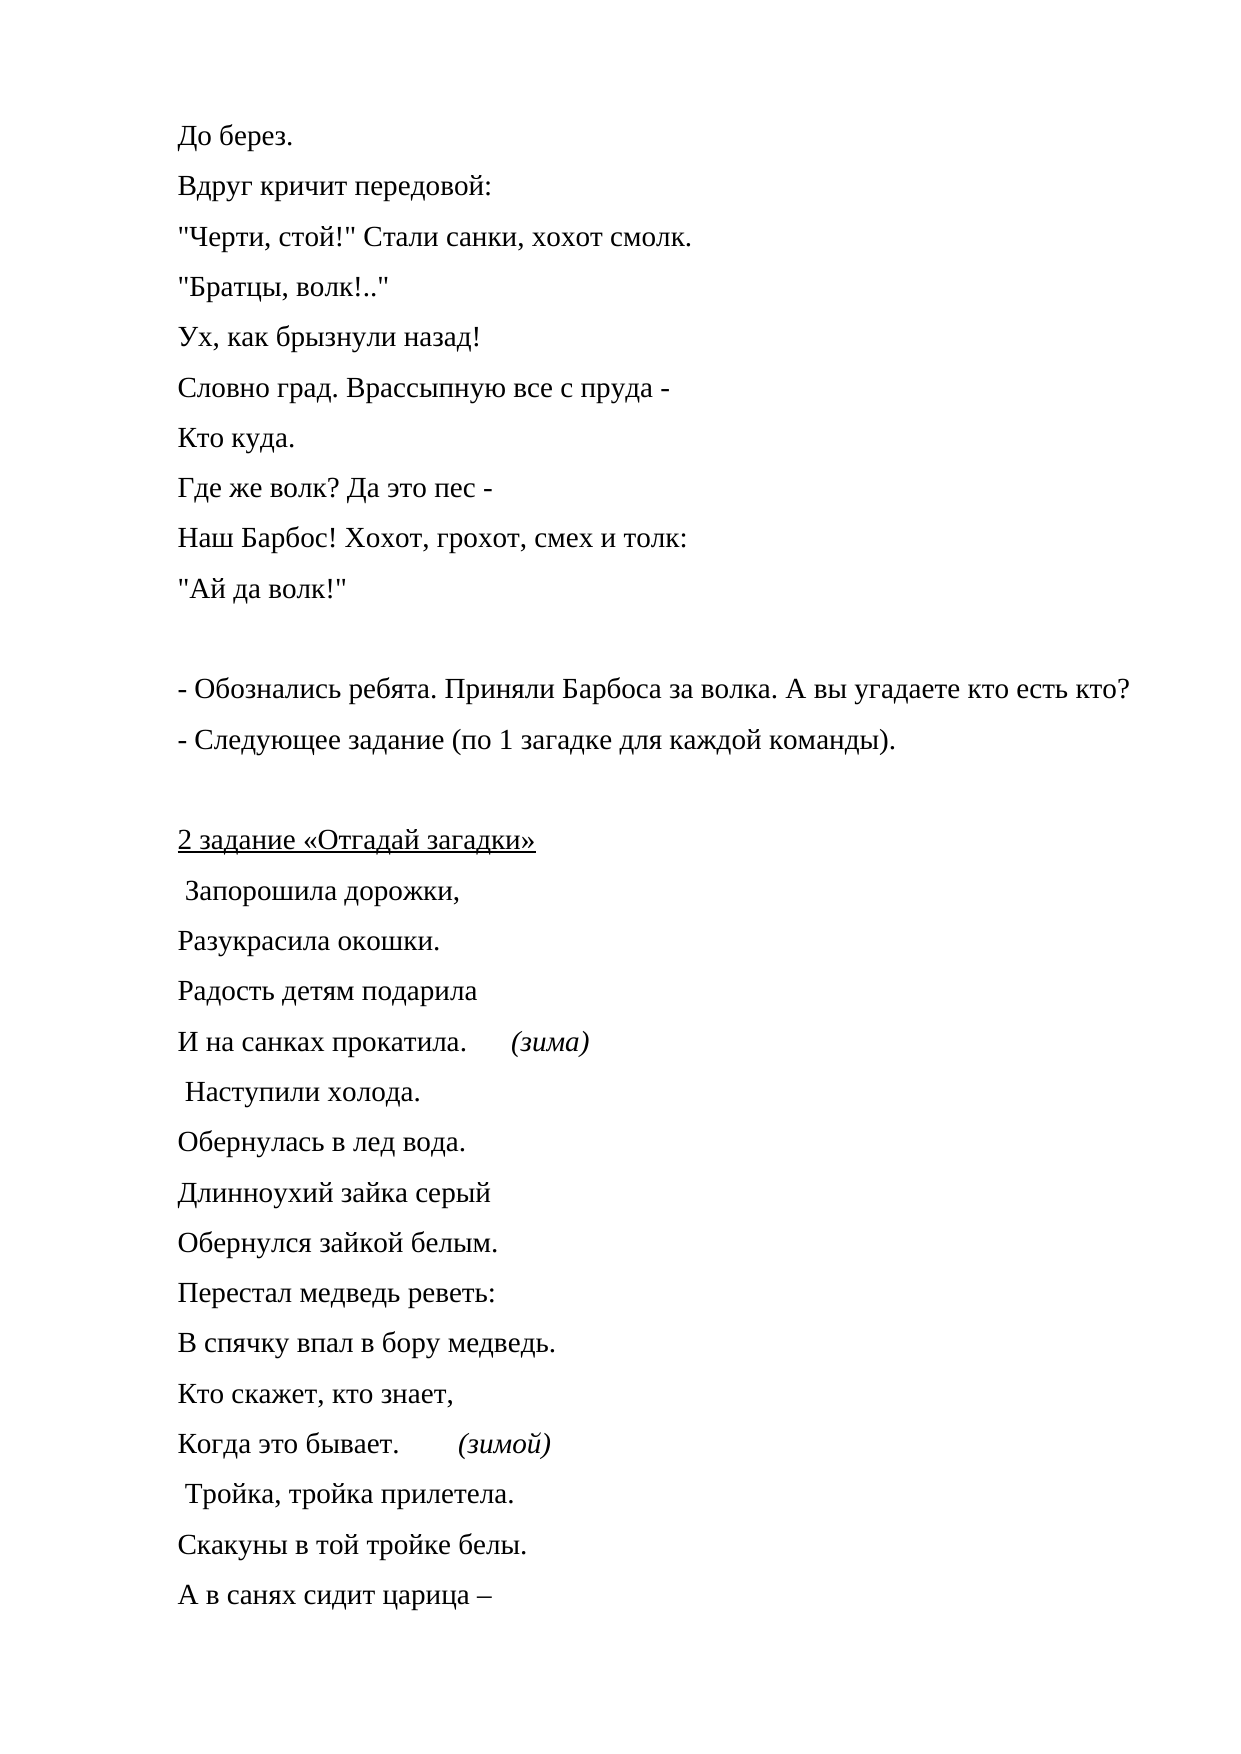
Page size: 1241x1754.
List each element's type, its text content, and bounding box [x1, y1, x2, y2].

text Запорошила дорожки, Разукрасила окошки. Радость детям подарила И на санках прокатила. (зима) [177, 873, 1152, 1057]
text - Обознались ребята. Приняли Барбоса за волка. А вы угадаете кто есть кто? [177, 672, 1152, 705]
text 2 задание «Отгадай загадки» [177, 822, 1152, 856]
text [177, 1477, 1152, 1611]
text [177, 118, 1152, 604]
text - Следующее задание (по 1 загадке для каждой команды). [177, 722, 1152, 755]
text Наступили холода. Обернулась в лед вода. Длинноухий зайка серый Обернулся зайкой белым. Перестал медведь реветь: В спячку впал в бору медведь. Кто скажет, кто знает, Когда это бывает. (зимой) [177, 1074, 1152, 1460]
